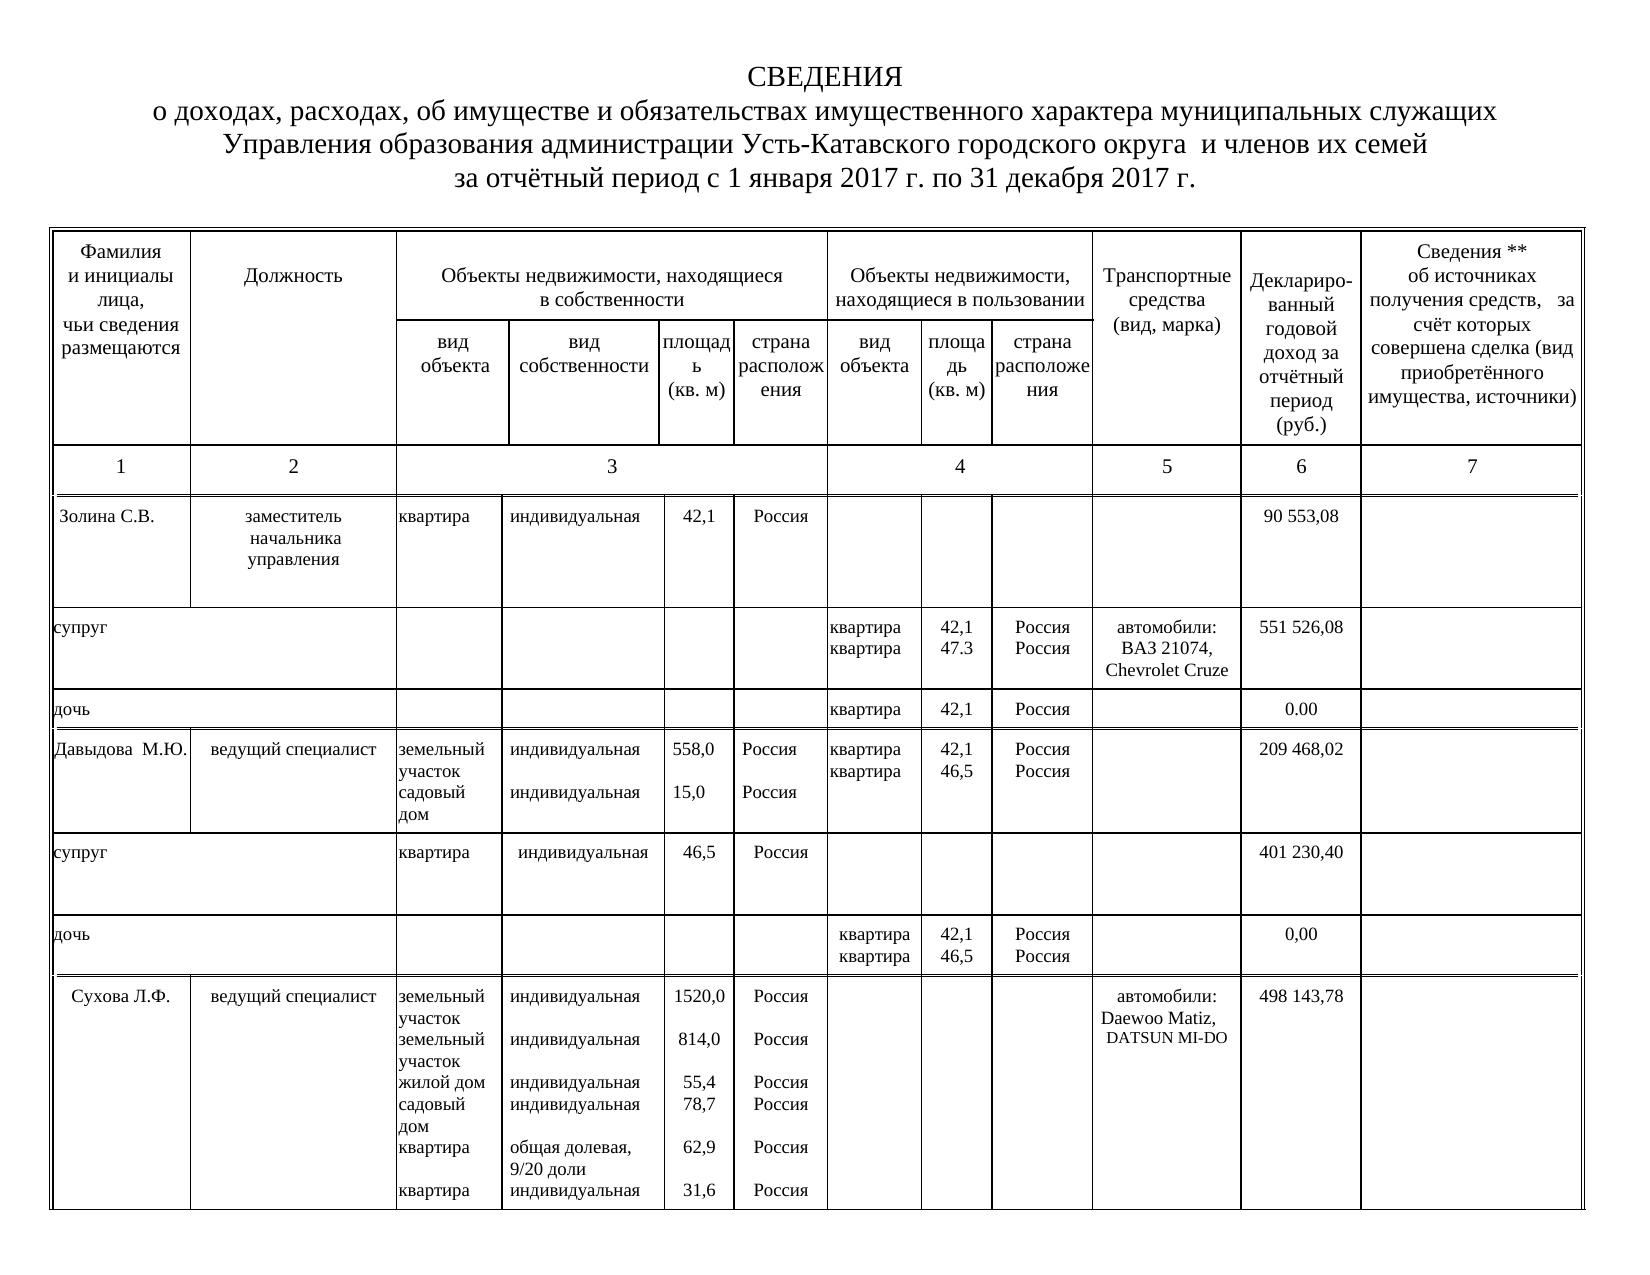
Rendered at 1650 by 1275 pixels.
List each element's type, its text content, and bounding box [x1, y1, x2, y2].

table_cell Россия Россия [735, 730, 827, 832]
table_cell [922, 977, 991, 1208]
table_cell 2 [191, 446, 396, 494]
table_header Сведения ** об источниках получения средств, за счёт которых совершена сделка (вид приобретённого имущества, источники) [1362, 232, 1581, 444]
table_header Фамилия и инициалы лица, чьи сведения размещаются [54, 232, 190, 444]
table_cell 3 [397, 446, 827, 494]
table_cell индивидуальная [503, 497, 664, 606]
table_cell 0,00 [1242, 916, 1360, 974]
table_cell [922, 497, 991, 606]
table_cell 0.00 [1242, 690, 1360, 727]
table_cell 401 230,40 [1242, 834, 1360, 914]
table_cell [993, 977, 1092, 1208]
table_cell дочь [54, 916, 396, 974]
table_cell [828, 834, 921, 914]
table_cell [1093, 916, 1240, 974]
table_cell [503, 916, 664, 974]
table_cell 209 468,02 [1242, 730, 1360, 832]
table_cell автомобили: ВАЗ 21074, Chevrolet Cruze [1093, 608, 1240, 688]
table_cell [1362, 916, 1581, 974]
table_cell Россия Россия [993, 916, 1092, 974]
table_cell [665, 690, 733, 727]
table_cell [397, 608, 501, 688]
table_cell 5 [1093, 446, 1240, 494]
table_cell автомобили: Daewoo Matiz, DATSUN MI-DO [1093, 977, 1240, 1208]
table_cell Россия [993, 690, 1092, 727]
table_cell Россия [735, 834, 827, 914]
table_cell Давыдова М.Ю. [51, 727, 190, 832]
table_cell Россия [735, 497, 827, 606]
table_cell площадь (кв. м) [660, 321, 733, 444]
table_cell квартира квартира [828, 730, 921, 832]
table_cell [503, 690, 664, 727]
table_cell 551 526,08 [1242, 608, 1360, 688]
table_cell страна расположения [735, 321, 827, 444]
table_cell ведущий специалист [191, 977, 396, 1208]
table_cell [993, 834, 1092, 914]
table_cell [1093, 730, 1240, 832]
text Управления образования администрации Усть-Катавского городского округа и членов их семей [59, 126, 1591, 160]
table_cell Золина С.В. [51, 494, 190, 606]
table_cell квартира [397, 834, 501, 914]
text СВЕДЕНИЯ [59, 59, 1591, 93]
table_cell [1362, 690, 1581, 727]
table_cell [503, 608, 664, 688]
table_cell супруг [54, 834, 396, 914]
table_cell дочь [54, 690, 396, 727]
table_cell индивидуальная [503, 834, 664, 914]
table_cell Сухова Л.Ф. [51, 974, 190, 1208]
table_cell [1093, 497, 1240, 606]
table_cell индивидуальная индивидуальная индивидуальная индивидуальная общая долевая, 9/20 доли индивидуальная [503, 977, 664, 1208]
table_cell [1362, 608, 1581, 688]
table_cell [397, 916, 501, 974]
table_cell 558,0 15,0 [665, 730, 733, 832]
table_cell [665, 916, 733, 974]
table_cell [1362, 494, 1583, 606]
table_cell 42,1 47.3 [922, 608, 991, 688]
table_cell квартира [828, 690, 921, 727]
table_cell [1362, 727, 1583, 832]
table_cell [735, 916, 827, 974]
table_cell 42,1 46,5 [922, 916, 991, 974]
table_header Должность [191, 232, 396, 444]
table_cell [922, 834, 991, 914]
table_cell 90 553,08 [1242, 497, 1360, 606]
table_cell ведущий специалист [191, 730, 396, 832]
table_cell [1093, 690, 1240, 727]
table_cell [665, 608, 733, 688]
table_cell 1 [54, 446, 190, 494]
table_cell вид объекта [397, 321, 508, 444]
table_cell квартира [397, 497, 501, 606]
table_cell 6 [1242, 446, 1360, 494]
table_cell 498 143,78 [1242, 977, 1360, 1208]
table_cell [1362, 834, 1581, 914]
table_cell [397, 690, 501, 727]
table_cell супруг [54, 608, 396, 688]
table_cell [735, 977, 827, 1208]
table_cell [735, 608, 827, 688]
table_cell 46,5 [665, 834, 733, 914]
table_cell [1093, 834, 1240, 914]
table_cell [735, 690, 827, 727]
table_cell 42,1 [922, 690, 991, 727]
table_cell [828, 497, 921, 606]
table_cell 1520,0 814,0 55,4 78,7 62,9 31,6 [665, 977, 733, 1208]
table_header Объекты недвижимости, находящиеся в собственности [397, 232, 827, 319]
table_cell 42,1 [665, 497, 733, 606]
table_cell страна расположения [993, 321, 1092, 444]
table_cell [1362, 974, 1583, 1208]
table_cell индивидуальная индивидуальная [503, 730, 664, 832]
table_cell 4 [828, 446, 1092, 494]
table_cell квартира квартира [828, 916, 921, 974]
table_header Объекты недвижимости, находящиеся в пользовании [828, 232, 1092, 319]
table_cell 42,1 46,5 [922, 730, 991, 832]
table_cell заместитель начальника управления [191, 497, 396, 606]
table_cell земельный участок земельный участок жилой дом садовый дом квартира квартира [397, 977, 501, 1208]
table_cell [828, 977, 921, 1208]
table_cell [993, 497, 1092, 606]
table_cell 7 [1362, 446, 1581, 494]
table_cell вид собственности [510, 321, 658, 444]
table_header Деклариро-ванный годовой доход за отчётный период (руб.) [1242, 232, 1360, 444]
table_cell Россия Россия [993, 730, 1092, 832]
table_cell квартира квартира [828, 608, 921, 688]
table_cell площадь (кв. м) [922, 321, 991, 444]
text за отчётный период с 1 января 2017 г. по 31 декабря 2017 г. [59, 160, 1591, 193]
table_cell земельный участок садовый дом [397, 730, 501, 832]
table_cell вид объекта [828, 321, 921, 444]
table_header Транспортные средства (вид, марка) [1093, 232, 1240, 444]
table_cell Россия Россия [993, 608, 1092, 688]
text о доходах, расходах, об имуществе и обязательствах имущественного характера муниципальных служащих [59, 93, 1591, 126]
